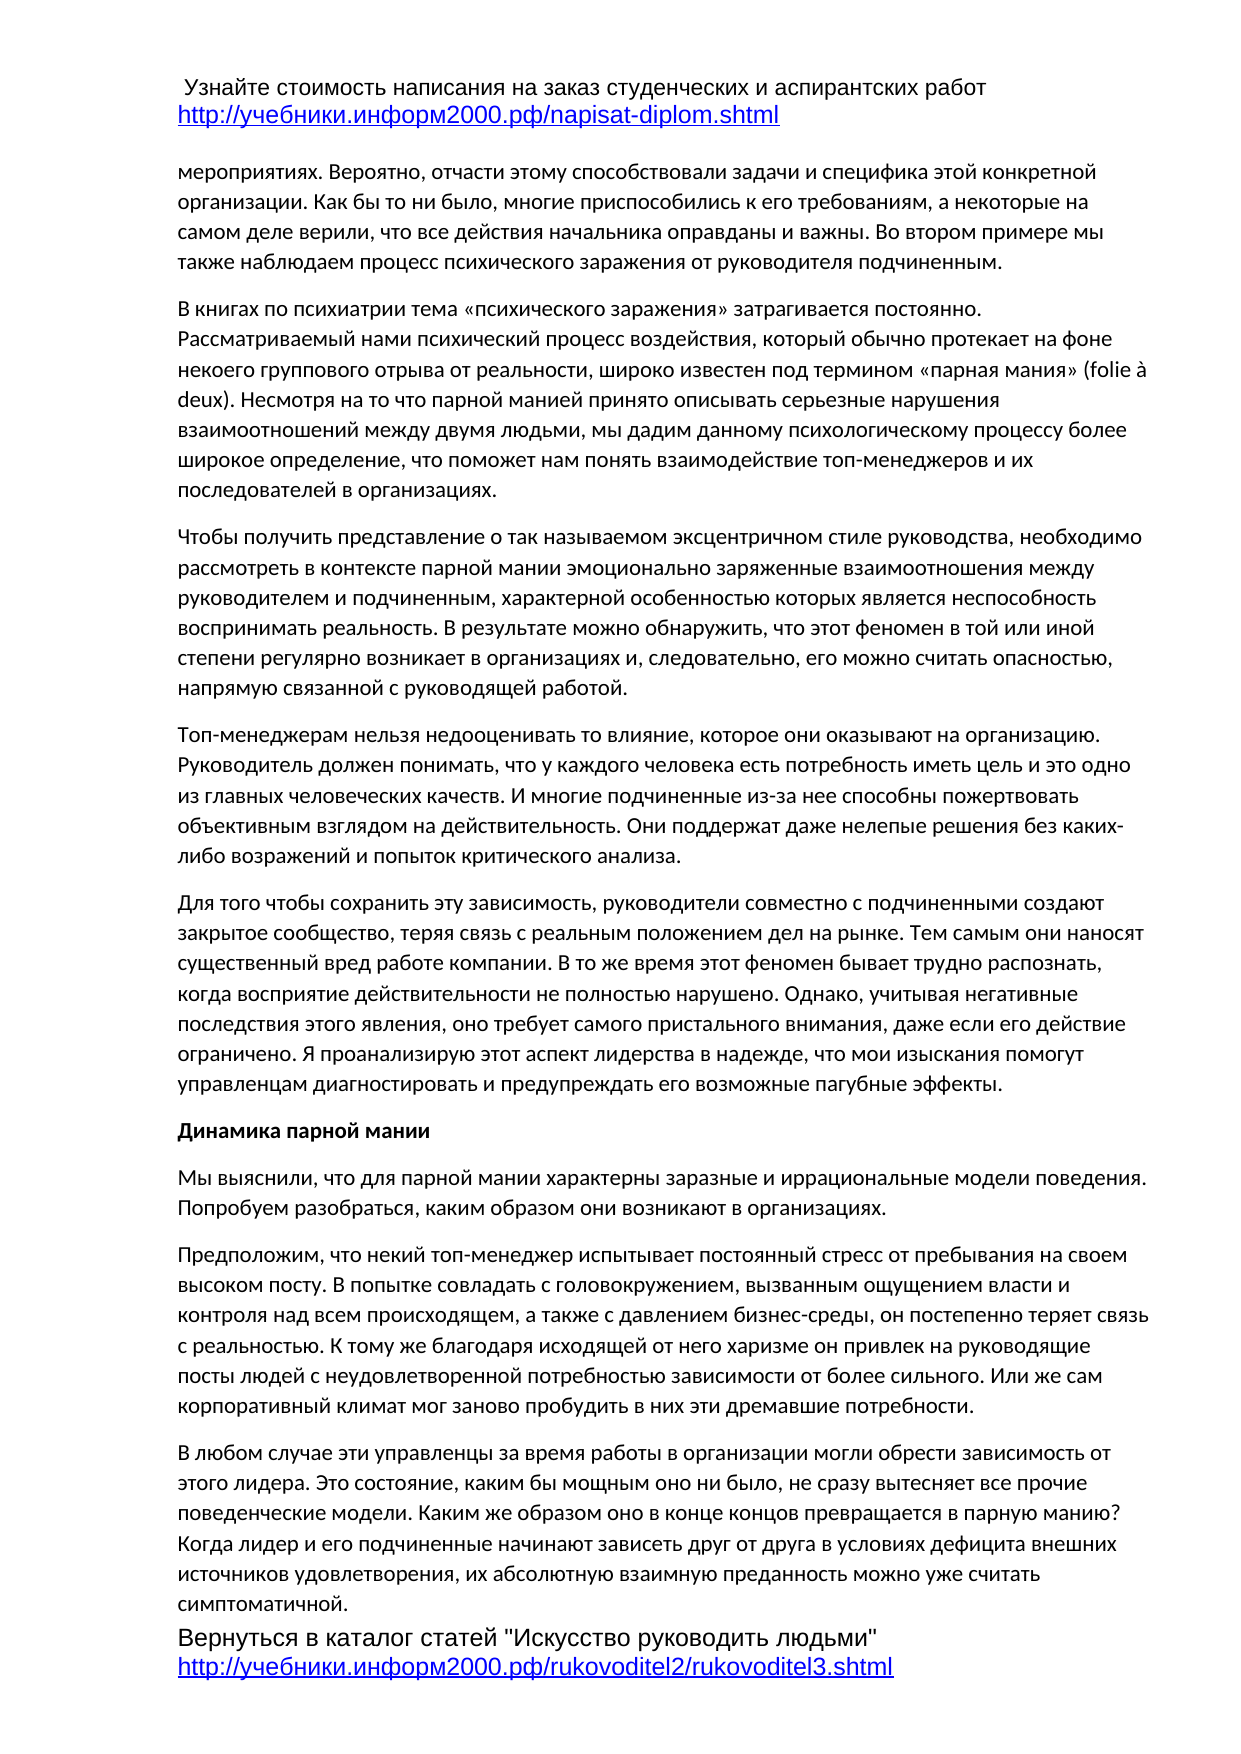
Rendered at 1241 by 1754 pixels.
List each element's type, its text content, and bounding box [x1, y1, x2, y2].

text Предположим, что некий топ-менеджер испытывает постоянный стресс от пребывания на своем высоком посту. В попытке совладать с головокружением, вызванным ощущением власти и контроля над всем происходящем, а также с давлением бизнес-среды, он постепенно теряет связь с реальностью. К тому же благодаря исходящей от него харизме он привлек на руководящие посты людей с неудовлетворенной потребностью зависимости от более сильного. Или же сам корпоративный климат мог заново пробудить в них эти дремавшие потребности. [177, 1240, 1152, 1419]
text Динамика парной мании [177, 1116, 1152, 1144]
text Мы выяснили, что для парной мании характерны заразные и иррациональные модели поведения. Попробуем разобраться, каким образом они возникают в организациях. [177, 1163, 1152, 1221]
text Топ-менеджерам нельзя недооценивать то влияние, которое они оказывают на организацию. Руководитель должен понимать, что у каждого человека есть потребность иметь цель и это одно из главных человеческих качеств. И многие подчиненные из-за нее способны пожертвовать объективным взглядом на действительность. Они поддержат даже нелепые решения без каких-либо возражений и попыток критического анализа. [177, 720, 1152, 869]
text В любом случае эти управленцы за время работы в организации могли обрести зависимость от этого лидера. Это состояние, каким бы мощным оно ни было, не сразу вытесняет все прочие поведенческие модели. Каким же образом оно в конце концов превращается в парную манию? Когда лидер и его подчиненные начинают зависеть друг от друга в условиях дефицита внешних источников удовлетворения, их абсолютную взаимную преданность можно уже считать симптоматичной. [177, 1438, 1152, 1617]
text Чтобы получить представление о так называемом эксцентричном стиле руководства, необходимо рассмотреть в контексте парной мании эмоционально заряженные взаимоотношения между руководителем и подчиненным, характерной особенностью которых является неспособность воспринимать реальность. В результате можно обнаружить, что этот феномен в той или иной степени регулярно возникает в организациях и, следовательно, его можно считать опасностью, напрямую связанной с руководящей работой. [177, 522, 1152, 702]
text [177, 157, 1152, 276]
text В книгах по психиатрии тема «психического заражения» затрагивается постоянно. Рассматриваемый нами психический процесс воздействия, который обычно протекает на фоне некоего группового отрыва от реальности, широко известен под термином «парная мания» (folie à deux). Несмотря на то что парной манией принято описывать серьезные нарушения взаимоотношений между двумя людьми, мы дадим данному психологическому процессу более широкое определение, что поможет нам понять взаимодействие топ-менеджеров и их последователей в организациях. [177, 294, 1152, 504]
text Для того чтобы сохранить эту зависимость, руководители совместно с подчиненными создают закрытое сообщество, теряя связь с реальным положением дел на рынке. Тем самым они наносят существенный вред работе компании. В то же время этот феномен бывает трудно распознать, когда восприятие действительности не полностью нарушено. Однако, учитывая негативные последствия этого явления, оно требует самого пристального внимания, даже если его действие ограничено. Я проанализирую этот аспект лидерства в надежде, что мои изыскания помогут управленцам диагностировать и предупреждать его возможные пагубные эффекты. [177, 888, 1152, 1097]
